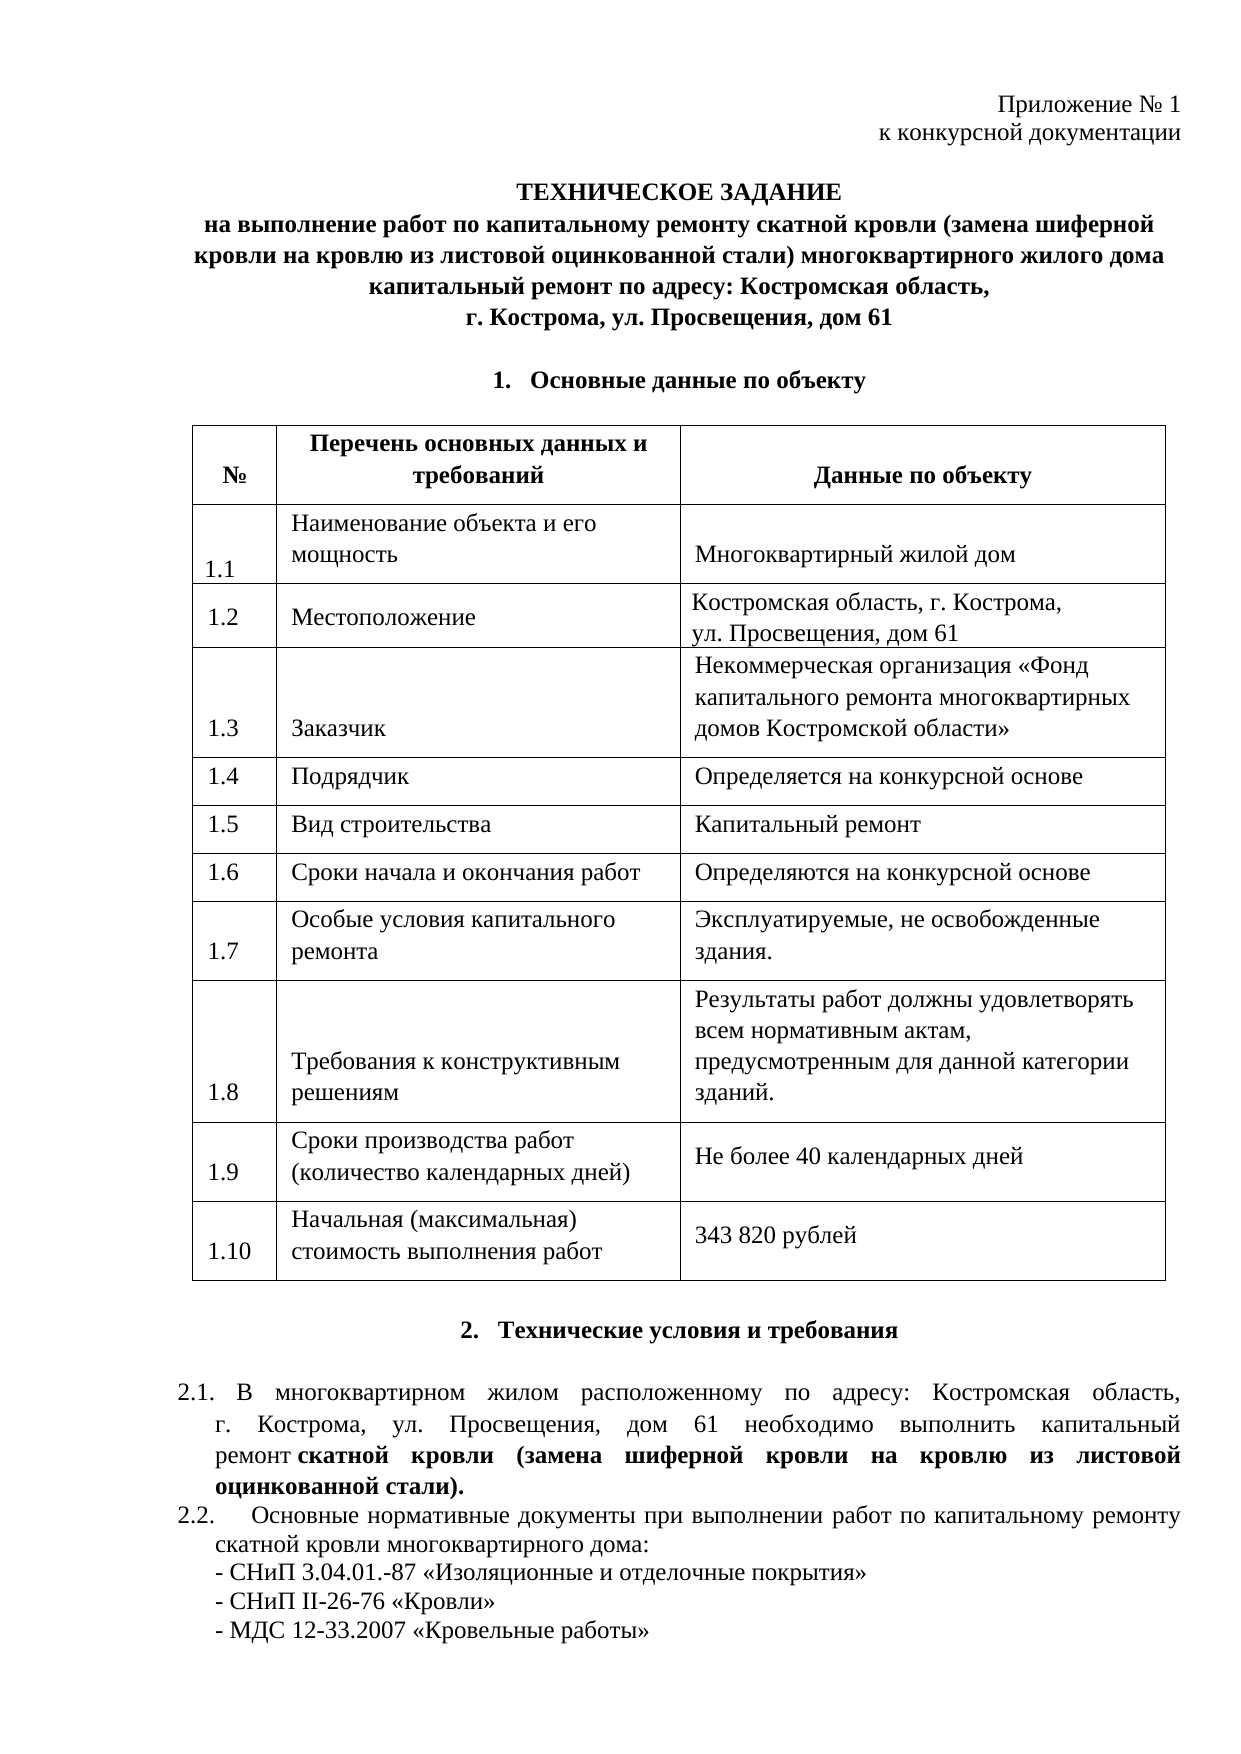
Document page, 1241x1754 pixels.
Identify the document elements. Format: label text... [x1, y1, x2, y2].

table_cell 343 820 рублей [681, 1202, 1165, 1280]
table_cell Сроки производства работ (количество календарных дней) [277, 1123, 680, 1201]
table_header № [193, 426, 276, 504]
text ТЕХНИЧЕСКОЕ ЗАДАНИЕ [177, 175, 1181, 206]
text к конкурсной документации [797, 117, 1181, 146]
table_cell Определяются на конкурсной основе [681, 854, 1165, 901]
table_cell 1.8 [193, 981, 276, 1122]
table_header Перечень основных данных и требований [277, 426, 680, 504]
table_cell Некоммерческая организация «Фонд капитального ремонта многоквартирных домов Костромской области» [681, 648, 1165, 757]
text Приложение № 1 [177, 89, 1181, 117]
table_cell 1.5 [193, 806, 276, 853]
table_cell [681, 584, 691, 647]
table_cell Наименование объекта и его мощность [277, 505, 680, 583]
list - СНиП II-26-76 «Кровли» [215, 1586, 1181, 1615]
table_cell Капитальный ремонт [681, 806, 1165, 853]
text на выполнение работ по капитальному ремонту скатной кровли (замена шиферной кровли на кровлю из листовой оцинкованной стали) многоквартирного жилого дома капитальный ремонт по адресу: Костромская область, г. Кострома, ул. Просвещения, дом 61 [177, 206, 1181, 331]
table_cell 1.9 [193, 1123, 276, 1201]
table_cell Начальная (максимальная) стоимость выполнения работ [277, 1202, 680, 1280]
list Основные данные по объекту [177, 362, 1181, 394]
list - СНиП 3.04.01.-87 «Изоляционные и отделочные покрытия» [215, 1557, 1181, 1586]
table_cell 1.3 [193, 648, 276, 757]
table_cell Результаты работ должны удовлетворять всем нормативным актам, предусмотренным для данной категории зданий. [681, 981, 1165, 1122]
table_cell Вид строительства [277, 806, 680, 853]
table_cell Не более 40 календарных дней [681, 1123, 1165, 1201]
table_cell Эксплуатируемые, не освобожденные здания. [681, 902, 1165, 980]
list Основные нормативные документы при выполнении работ по капитальному ремонту скатной кровли многоквартирного дома: [177, 1500, 1181, 1557]
table_cell Подрядчик [277, 758, 680, 805]
table_cell 1.6 [193, 854, 276, 901]
table_cell Требования к конструктивным решениям [277, 981, 680, 1122]
table_cell 1.2 [193, 584, 276, 647]
table_cell Определяется на конкурсной основе [681, 758, 1165, 805]
table_cell 1.1 [193, 505, 276, 583]
table_cell 1.4 [193, 758, 276, 805]
list Технические условия и требования [177, 1312, 1181, 1344]
table_cell 1.10 [193, 1202, 276, 1280]
table_cell Особые условия капитального ремонта [277, 902, 680, 980]
list В многоквартирном жилом расположенному по адресу: Костромская область, г. Кострома, ул. Просвещения, дом 61 необходимо выполнить капитальный ремонт скатной кровли (замена шиферной кровли на кровлю из листовой оцинкованной стали). [177, 1375, 1181, 1500]
list - МДС 12-33.2007 «Кровельные работы» [215, 1615, 1181, 1644]
table_header Данные по объекту [681, 426, 1165, 504]
table_cell Сроки начала и окончания работ [277, 854, 680, 901]
table_cell Местоположение [277, 584, 680, 647]
table_cell Многоквартирный жилой дом [681, 505, 1165, 583]
table_cell 1.7 [193, 902, 276, 980]
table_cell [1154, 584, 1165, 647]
table_cell Заказчик [277, 648, 680, 757]
